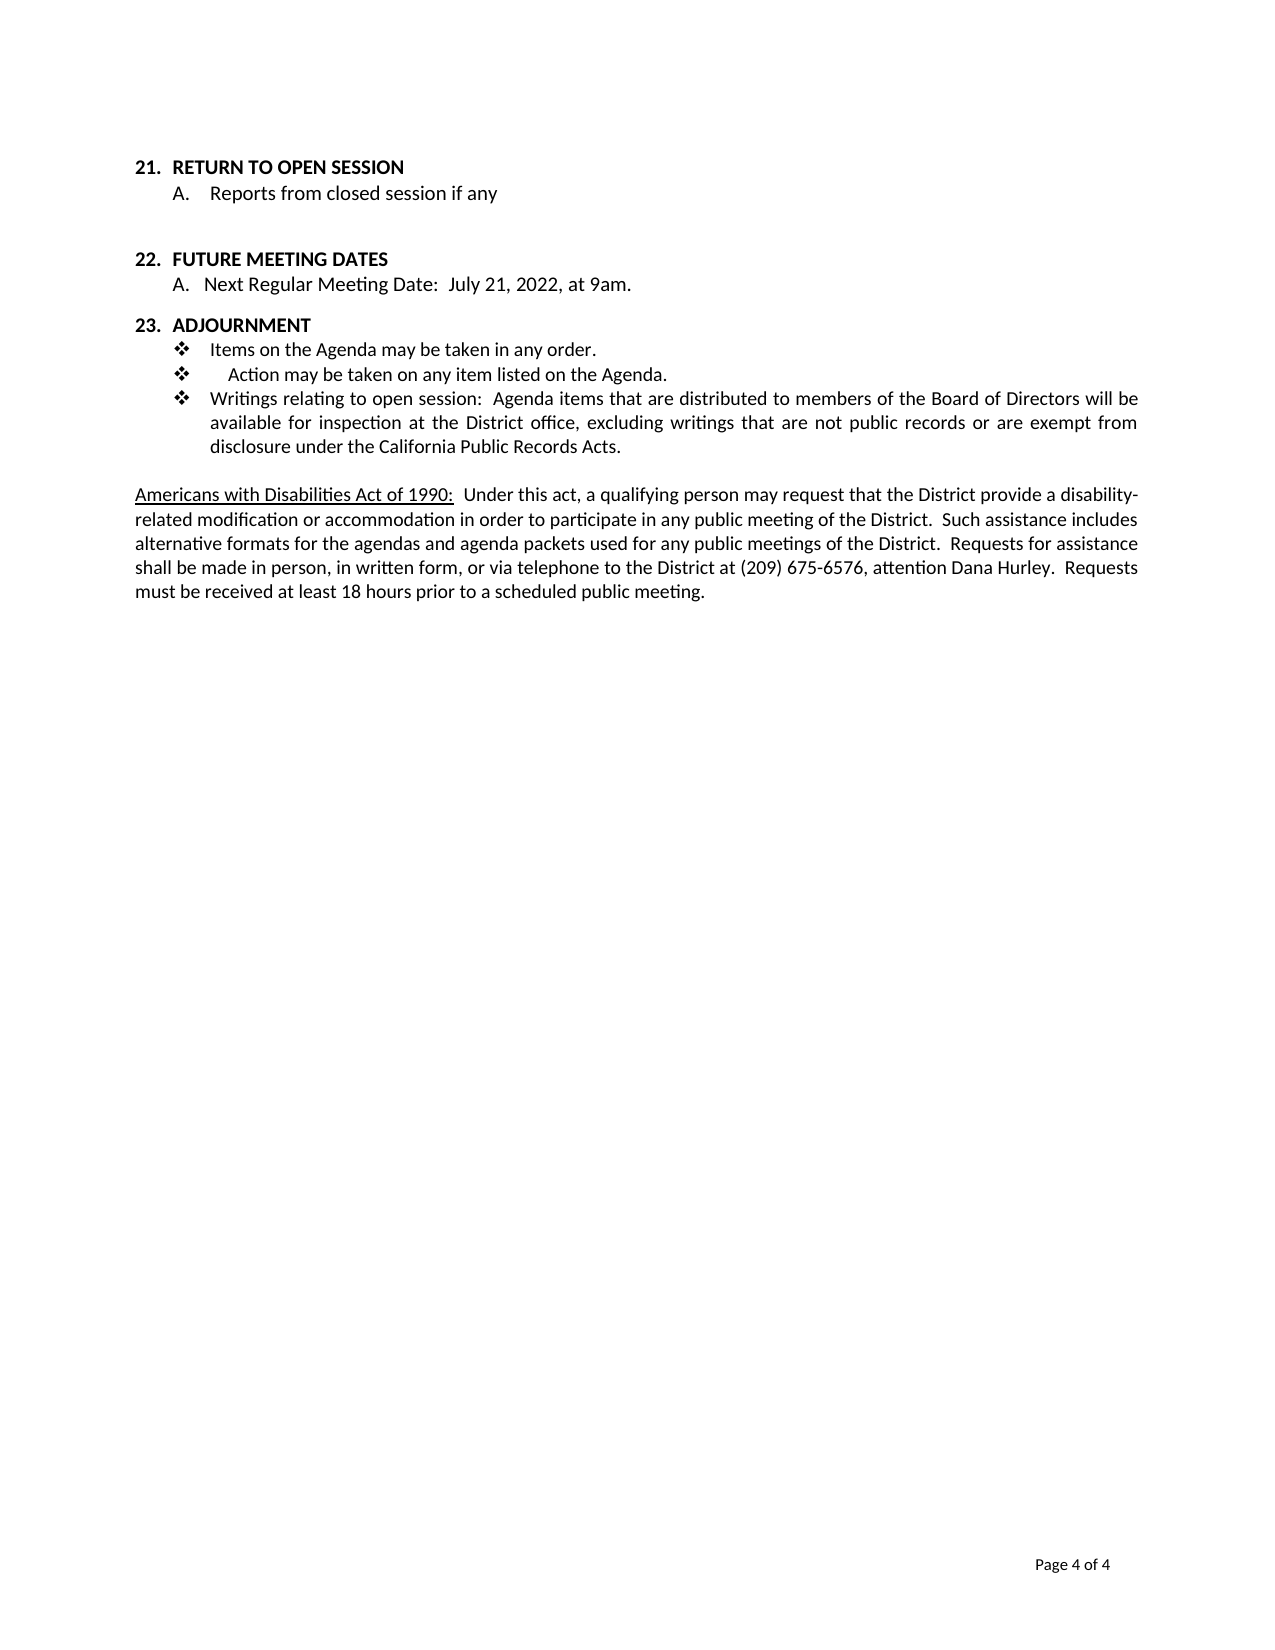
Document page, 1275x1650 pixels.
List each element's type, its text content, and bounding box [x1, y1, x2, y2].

list Action may be taken on any item listed on the Agenda. [172, 362, 1140, 386]
list RETURN TO OPEN SESSION [135, 154, 1140, 180]
list FUTURE MEETING DATES [135, 246, 1140, 271]
list ADJOURNMENT [135, 312, 1140, 338]
text Americans with Disabilities Act of 1990: Under this act, a qualifying person may request that the District provide a disability-related modification or accommodation in order to participate in any public meeting of the District. Such assistance includes alternative formats for the agendas and agenda packets used for any public meetings of the District. Requests for assistance shall be made in person, in written form, or via telephone to the District at (209) 675-6576, attention Dana Hurley. Requests must be received at least 18 hours prior to a scheduled public meeting. [135, 483, 1140, 603]
text A. Next Regular Meeting Date: July 21, 2022, at 9am. [135, 271, 1140, 297]
text A. Reports from closed session if any [172, 180, 1140, 205]
list Items on the Agenda may be taken in any order. [172, 338, 1140, 362]
list Writings relating to open session: Agenda items that are distributed to members of the Board of Directors will be available for inspection at the District office, excluding writings that are not public records or are exempt from disclosure under the California Public Records Acts. [172, 386, 1140, 458]
